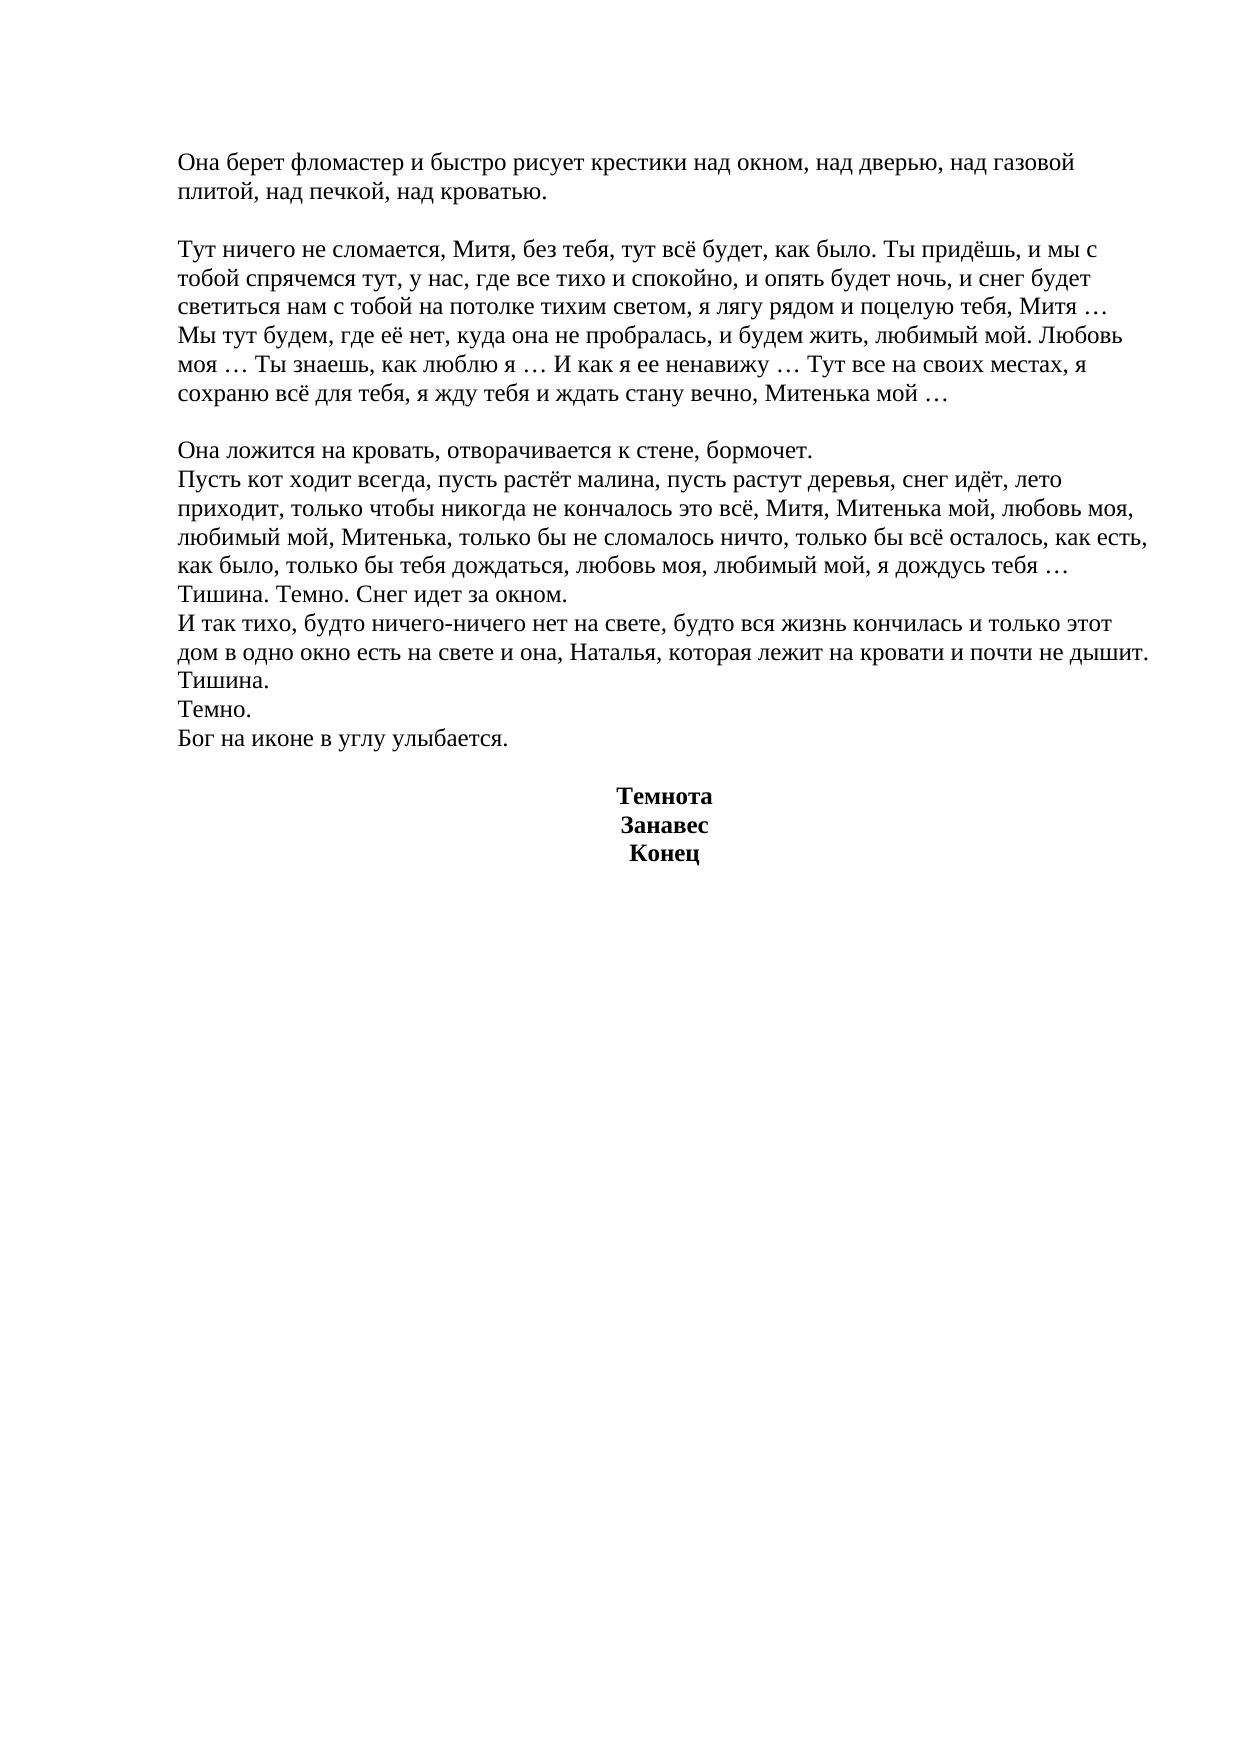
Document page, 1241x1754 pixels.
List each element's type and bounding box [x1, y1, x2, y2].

table_header [177, 118, 1152, 867]
